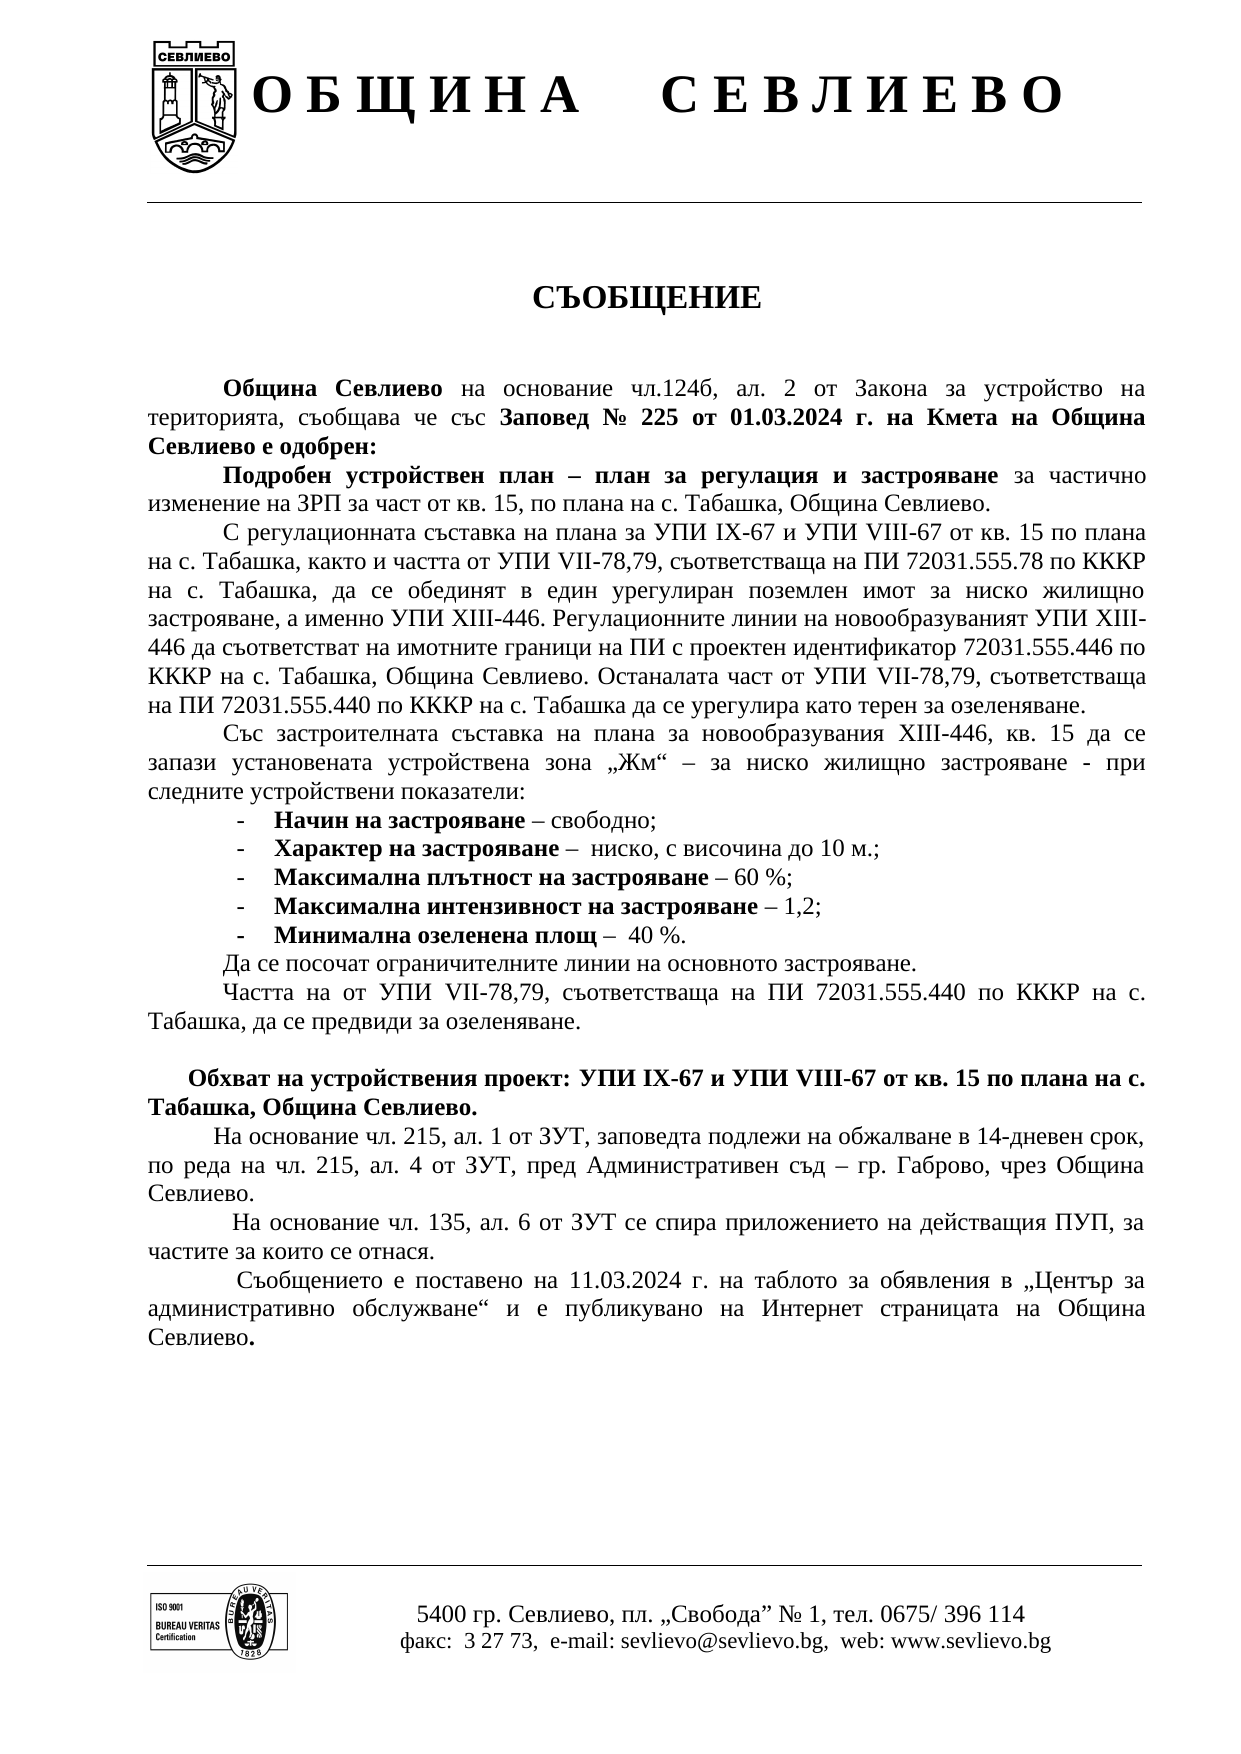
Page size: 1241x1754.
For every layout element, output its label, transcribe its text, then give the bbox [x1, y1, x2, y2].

list Максимална интензивност на застрояване – 1,2; [236, 891, 1146, 920]
list Начин на застрояване – свободно; [236, 805, 1146, 833]
text Да се посочат ограничителните линии на основното застрояване. [148, 948, 1146, 977]
picture [143, 1572, 296, 1673]
list Характер на застрояване – ниско, с височина до 10 м.; [236, 833, 1146, 862]
text Обхват на устройствения проект: УПИ IX-67 и УПИ VIII-67 от кв. 15 по плана на с. Табашка, Община Севлиево. [148, 1063, 1146, 1121]
list Максимална плътност на застрояване – 60 %; [236, 862, 1146, 891]
list Минимална озеленена площ – 40 %. [236, 920, 1146, 948]
text С регулационната съставка на плана за УПИ IX-67 и УПИ VIII-67 от кв. 15 по плана на с. Табашка, както и частта от УПИ VII-78,79, съответстваща на ПИ 72031.555.78 по КККР на с. Табашка, да се обединят в един урегулиран поземлен имот за ниско жилищно застрояване, а именно УПИ XIII-446. Регулационните линии на новообразуваният УПИ XIII-446 да съответстват на имотните граници на ПИ с проектен идентификатор 72031.555.446 по КККР на с. Табашка, Община Севлиево. Останалата част от УПИ VII-78,79, съответстваща на ПИ 72031.555.440 по КККР на с. Табашка да се урегулира като терен за озеленяване. [148, 517, 1146, 718]
text Подробен устройствен план – план за регулация и застрояване за частично изменение на ЗРП за част от кв. 15, по плана на с. Табашка, Община Севлиево. [148, 460, 1146, 517]
text На основание чл. 215, ал. 1 от ЗУТ, заповедта подлежи на обжалване в 14-дневен срок, по реда на чл. 215, ал. 4 от ЗУТ, пред Административен съд – гр. Габрово, чрез Община Севлиево. [148, 1121, 1146, 1207]
text Със застроителната съставка на плана за новообразувания XIII-446, кв. 15 да се запази установената устройствена зона „Жм“ – за ниско жилищно застрояване - при следните устройствени показатели: [148, 718, 1146, 805]
text На основание чл. 135, ал. 6 от ЗУТ се спира приложението на действащия ПУП, за частите за които се отнася. [148, 1207, 1146, 1265]
text Община Севлиево на основание чл.124б, ал. 2 от Закона за устройство на територията, съобщава че със Заповед № 225 от 01.03.2024 г. на Кмета на Община Севлиево е одобрен: [148, 373, 1146, 460]
text СЪОБЩЕНИЕ [148, 278, 1146, 316]
text Частта на от УПИ VII-78,79, съответстваща на ПИ 72031.555.440 по КККР на с. Табашка, да се предвиди за озеленяване. [148, 977, 1146, 1035]
picture [150, 39, 238, 174]
text Съобщението е поставено на 11.03.2024 г. на таблото за обявления в „Център за административно обслужване“ и е публикувано на Интернет страницата на Община Севлиево. [148, 1265, 1146, 1351]
